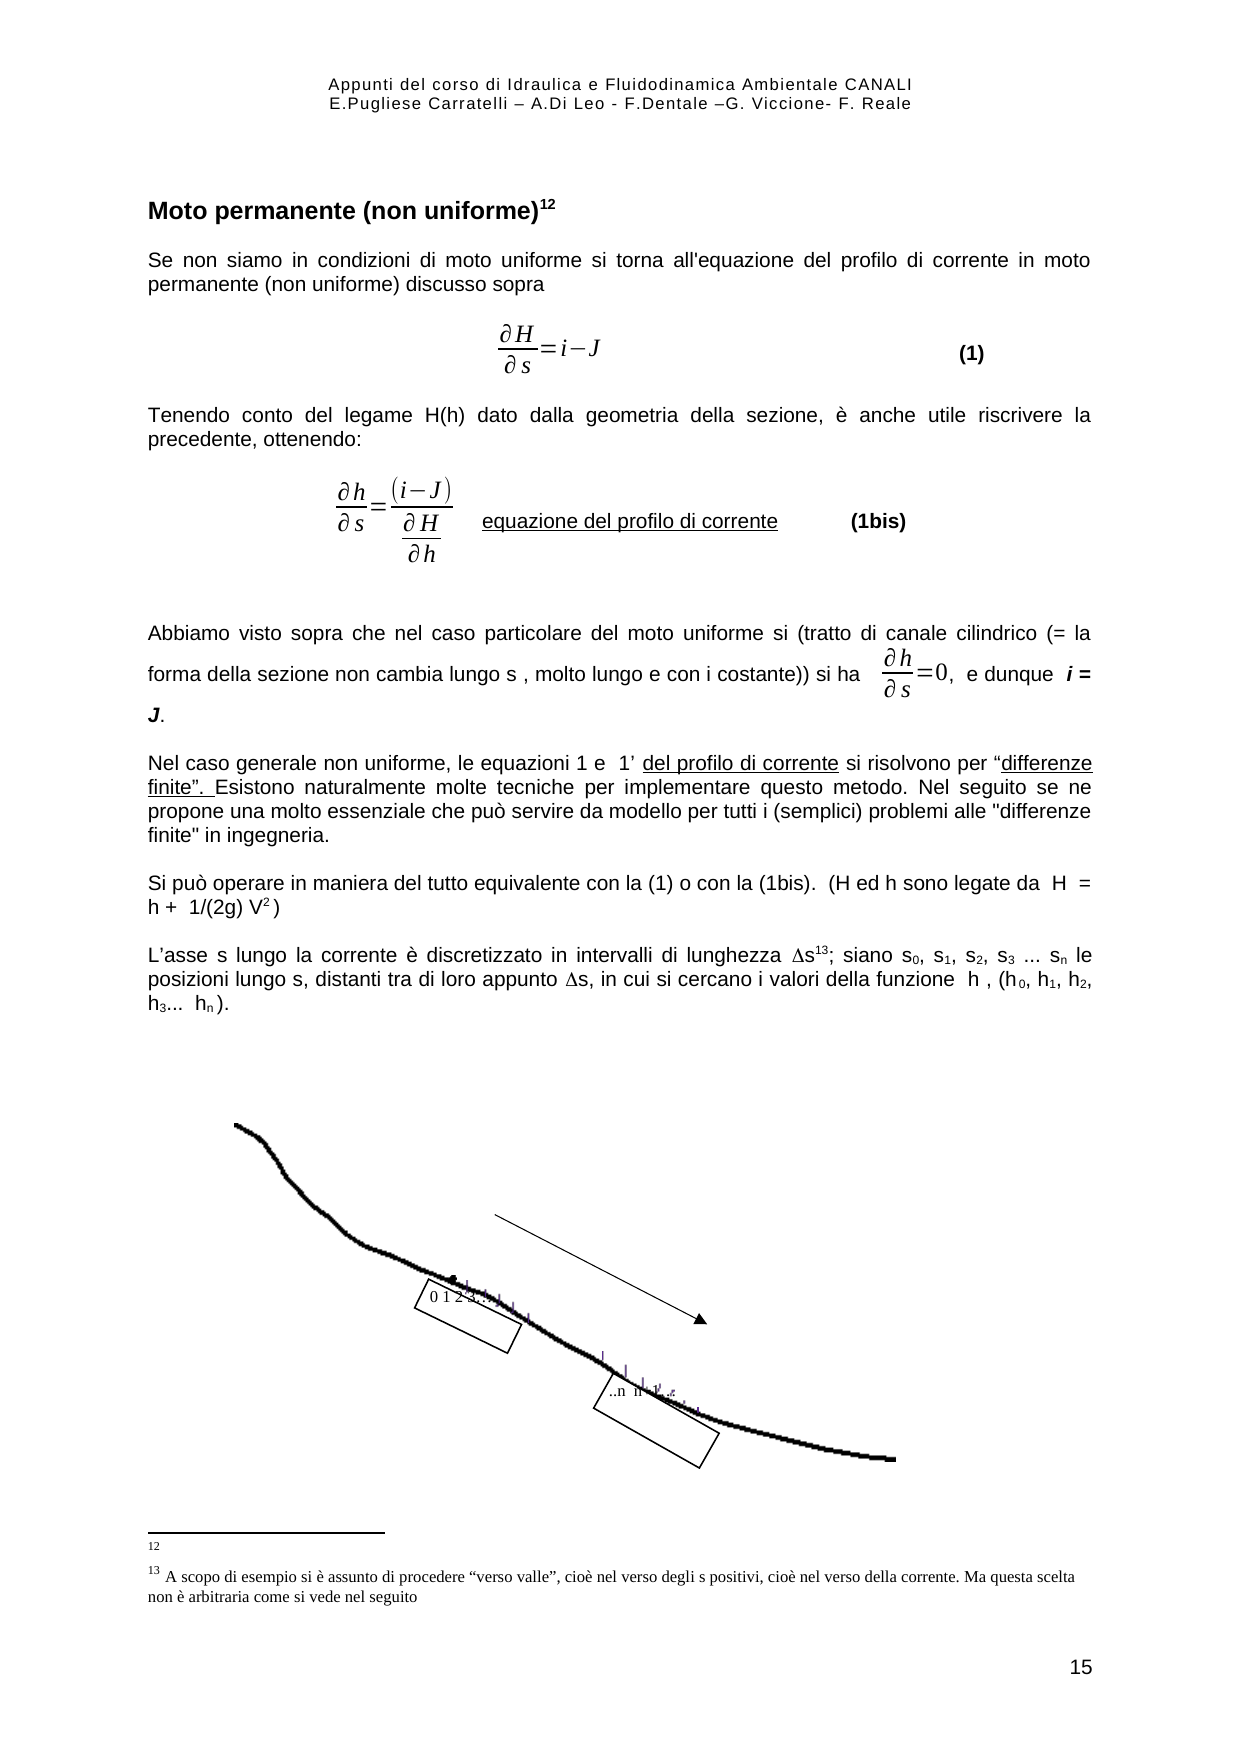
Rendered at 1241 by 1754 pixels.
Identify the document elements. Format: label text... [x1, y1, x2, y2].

text equazione del profilo di corrente (1bis) [148, 475, 1092, 568]
text Abbiamo visto sopra che nel caso particolare del moto uniforme si (tratto di canale cilindrico (= la forma della sezione non cambia lungo s , molto lungo e con i costante)) si ha , e dunque i = J. [148, 620, 1092, 727]
picture [234, 1123, 896, 1462]
text Moto permanente (non uniforme) [148, 196, 1092, 224]
text Nel caso generale non uniforme, le equazioni 1 e 1’ del profilo di corrente si risolvono per “differenze finite”. Esistono naturalmente molte tecniche per implementare questo metodo. Nel seguito se ne propone una molto essenziale che può servire da modello per tutti i (semplici) problemi alle "differenze finite" in ingegneria. [148, 751, 1092, 847]
text Si può operare in maniera del tutto equivalente con la (1) o con la (1bis). (H ed h sono legate da H = h + 1/(2g) V2 ) [148, 871, 1092, 919]
text (1) [148, 320, 1092, 379]
text Se non siamo in condizioni di moto uniforme si torna all'equazione del profilo di corrente in moto permanente (non uniforme) discusso sopra [148, 248, 1092, 296]
text Tenendo conto del legame H(h) dato dalla geometria della sezione, è anche utile riscrivere la precedente, ottenendo: [148, 403, 1092, 451]
text L’asse s lungo la corrente è discretizzato in intervalli di lunghezza s; siano s0, s1, s2, s3 ... sn le posizioni lungo s, distanti tra di loro appunto s, in cui si cercano i valori della funzione h , (h0, h1, h2, h3... hn ). [148, 943, 1092, 1015]
